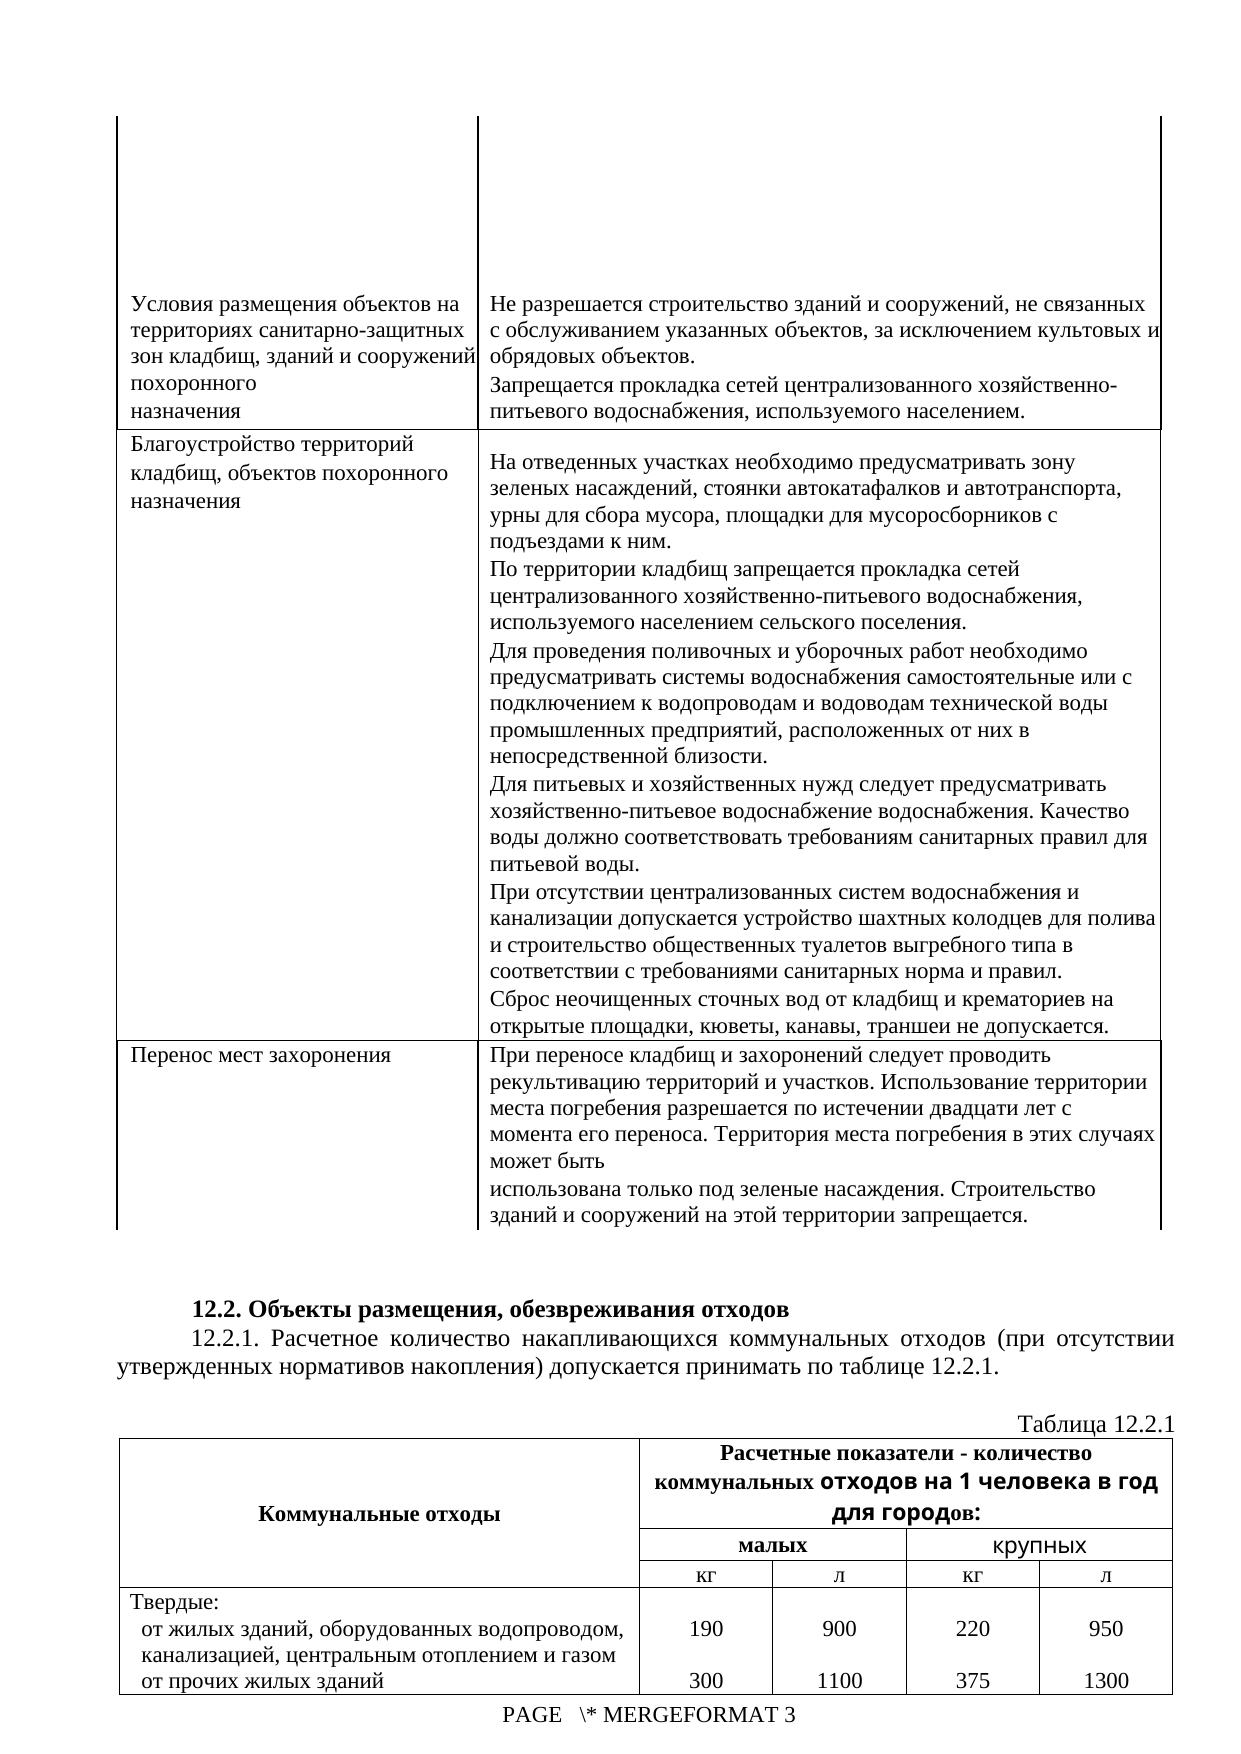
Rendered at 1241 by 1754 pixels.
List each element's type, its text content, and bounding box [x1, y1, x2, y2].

text Таблица 12.2.1 [117, 1409, 1176, 1438]
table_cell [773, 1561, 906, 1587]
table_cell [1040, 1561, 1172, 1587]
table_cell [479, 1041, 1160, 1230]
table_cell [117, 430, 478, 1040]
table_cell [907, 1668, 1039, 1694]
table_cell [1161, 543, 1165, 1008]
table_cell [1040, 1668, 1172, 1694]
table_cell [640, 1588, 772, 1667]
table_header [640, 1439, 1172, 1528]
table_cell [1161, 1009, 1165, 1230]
text 12.2. Объекты размещения, обезвреживания отходов [117, 1294, 1176, 1323]
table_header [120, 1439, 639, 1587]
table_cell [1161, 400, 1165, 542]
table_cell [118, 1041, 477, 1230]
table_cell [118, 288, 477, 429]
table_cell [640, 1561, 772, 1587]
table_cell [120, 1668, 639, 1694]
text 12.2.1. Расчетное количество накапливающихся коммунальных отходов (при отсутствии утвержденных нормативов накопления) допускается принимать по таблице 12.2.1. [117, 1323, 1176, 1380]
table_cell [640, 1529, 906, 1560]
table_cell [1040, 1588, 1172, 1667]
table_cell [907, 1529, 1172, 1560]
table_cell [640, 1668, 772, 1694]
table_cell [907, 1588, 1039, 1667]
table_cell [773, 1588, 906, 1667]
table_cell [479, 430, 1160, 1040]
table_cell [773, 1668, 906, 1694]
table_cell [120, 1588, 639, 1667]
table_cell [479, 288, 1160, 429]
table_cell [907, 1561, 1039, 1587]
